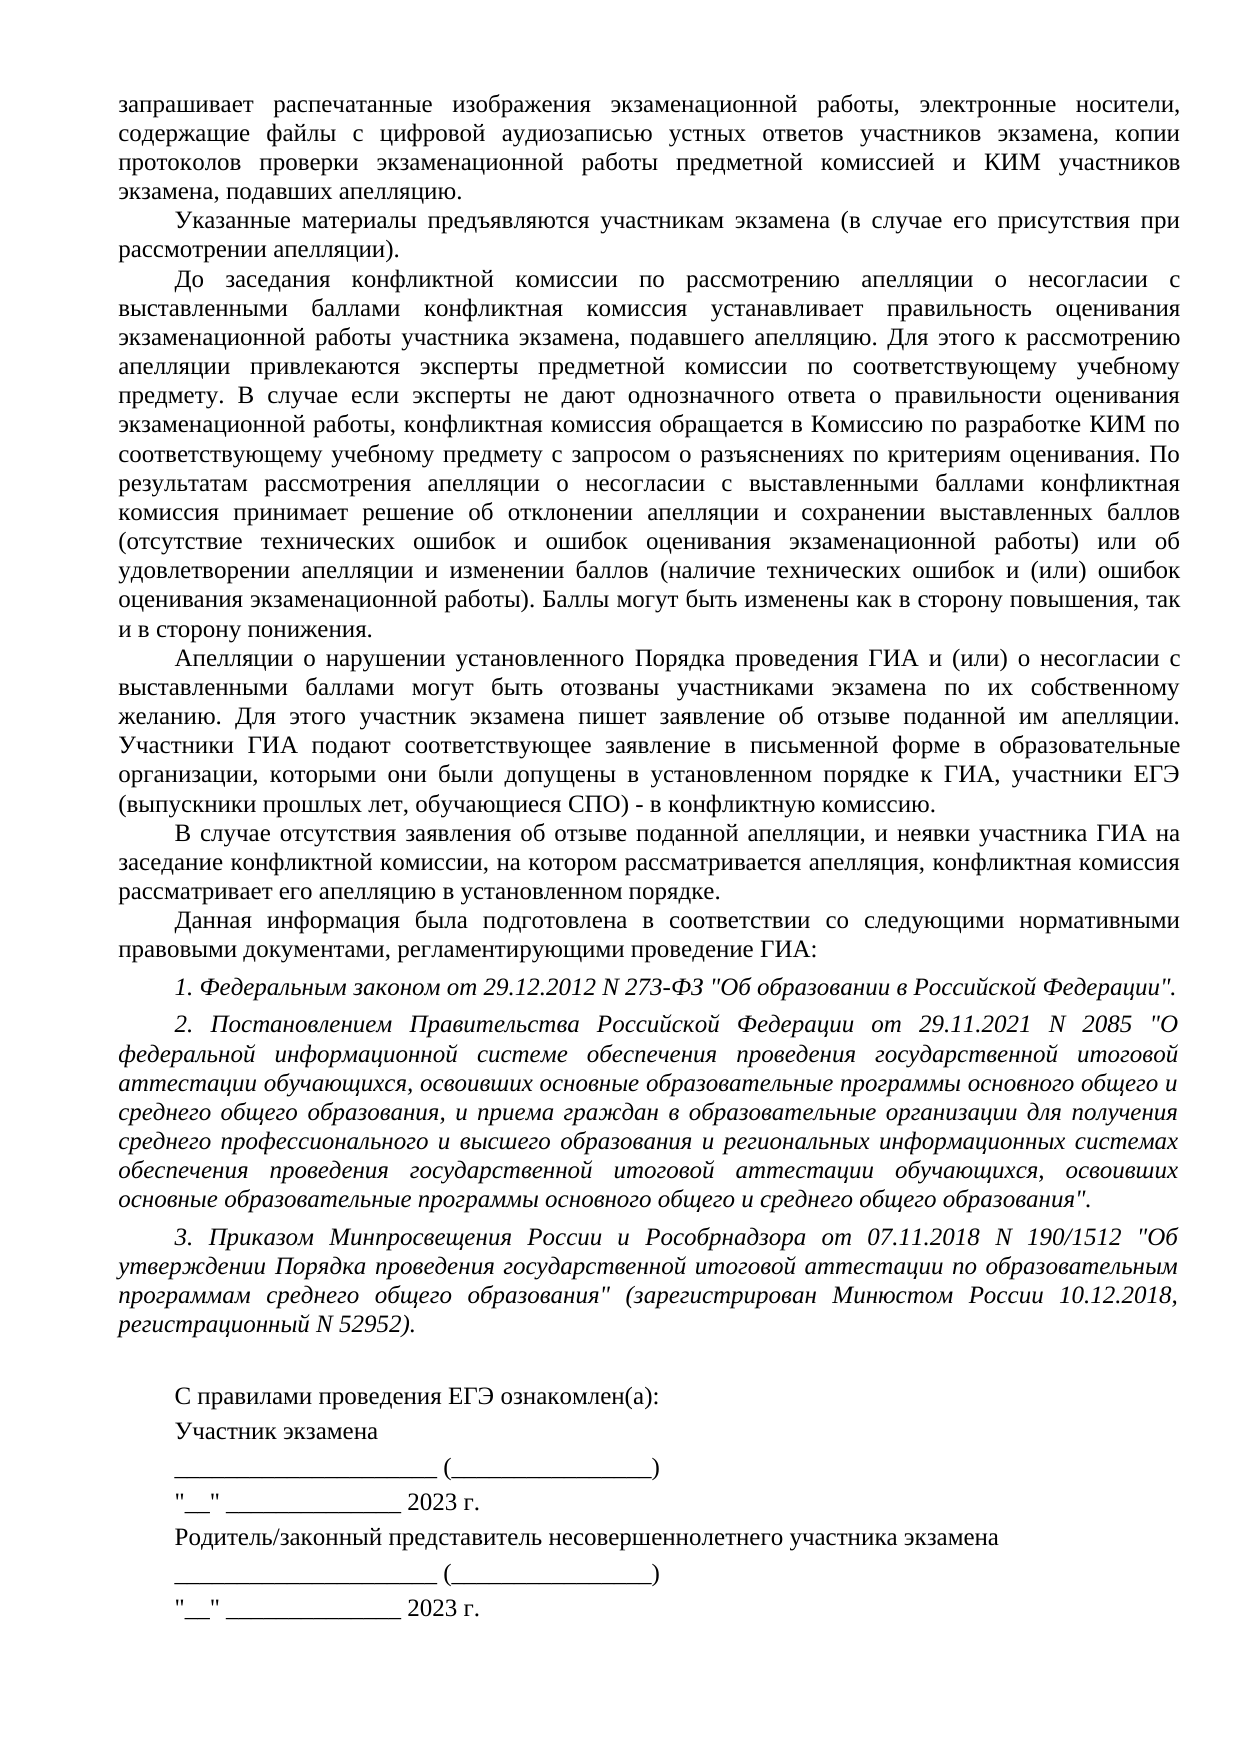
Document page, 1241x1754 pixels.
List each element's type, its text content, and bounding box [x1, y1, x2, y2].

text До заседания конфликтной комиссии по рассмотрению апелляции о несогласии с выставленными баллами конфликтная комиссия устанавливает правильность оценивания экзаменационной работы участника экзамена, подавшего апелляцию. Для этого к рассмотрению апелляции привлекаются эксперты предметной комиссии по соответствующему учебному предмету. В случае если эксперты не дают однозначного ответа о правильности оценивания экзаменационной работы, конфликтная комиссия обращается в Комиссию по разработке КИМ по соответствующему учебному предмету с запросом о разъяснениях по критериям оценивания. По результатам рассмотрения апелляции о несогласии с выставленными баллами конфликтная комиссия принимает решение об отклонении апелляции и сохранении выставленных баллов (отсутствие технических ошибок и ошибок оценивания экзаменационной работы) или об удовлетворении апелляции и изменении баллов (наличие технических ошибок и (или) ошибок оценивания экзаменационной работы). Баллы могут быть изменены как в сторону повышения, так и в сторону понижения. [118, 264, 1181, 643]
text Указанные материалы предъявляются участникам экзамена (в случае его присутствия при рассмотрении апелляции). [118, 205, 1181, 264]
text Участник экзамена [118, 1418, 1181, 1445]
text 1. Федеральным законом от 29.12.2012 N 273-ФЗ "Об образовании в Российской Федерации". [118, 972, 1181, 1001]
text _____________________ (________________) [118, 1453, 1181, 1480]
text Данная информация была подготовлена в соответствии со следующими нормативными правовыми документами, регламентирующими проведение ГИА: [118, 905, 1181, 964]
text 3. Приказом Минпросвещения России и Рособрнадзора от 07.11.2018 N 190/1512 "Об утверждении Порядка проведения государственной итоговой аттестации по образовательным программам среднего общего образования" (зарегистрирован Минюстом России 10.12.2018, регистрационный N 52952). [118, 1222, 1181, 1339]
text 2. Постановлением Правительства Российской Федерации от 29.11.2021 N 2085 "О федеральной информационной системе обеспечения проведения государственной итоговой аттестации обучающихся, освоивших основные образовательные программы основного общего и среднего общего образования, и приема граждан в образовательные организации для получения среднего профессионального и высшего образования и региональных информационных системах обеспечения проведения государственной итоговой аттестации обучающихся, освоивших основные образовательные программы основного общего и среднего общего образования". [118, 1009, 1181, 1214]
text В случае отсутствия заявления об отзыве поданной апелляции, и неявки участника ГИА на заседание конфликтной комиссии, на котором рассматривается апелляция, конфликтная комиссия рассматривает его апелляцию в установленном порядке. [118, 818, 1181, 905]
text С правилами проведения ЕГЭ ознакомлен(а): [118, 1382, 1181, 1409]
text Родитель/законный представитель несовершеннолетнего участника экзамена [118, 1524, 1181, 1551]
text Апелляции о нарушении установленного Порядка проведения ГИА и (или) о несогласии с выставленными баллами могут быть отозваны участниками экзамена по их собственному желанию. Для этого участник экзамена пишет заявление об отзыве поданной им апелляции. Участники ГИА подают соответствующее заявление в письменной форме в образовательные организации, которыми они были допущены в установленном порядке к ГИА, участники ЕГЭ (выпускники прошлых лет, обучающиеся СПО) - в конфликтную комиссию. [118, 643, 1181, 818]
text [118, 89, 1181, 205]
text _____________________ (________________) [118, 1559, 1181, 1587]
text "__" ______________ 2023 г. [118, 1489, 1181, 1516]
text "__" ______________ 2023 г. [118, 1595, 1181, 1622]
